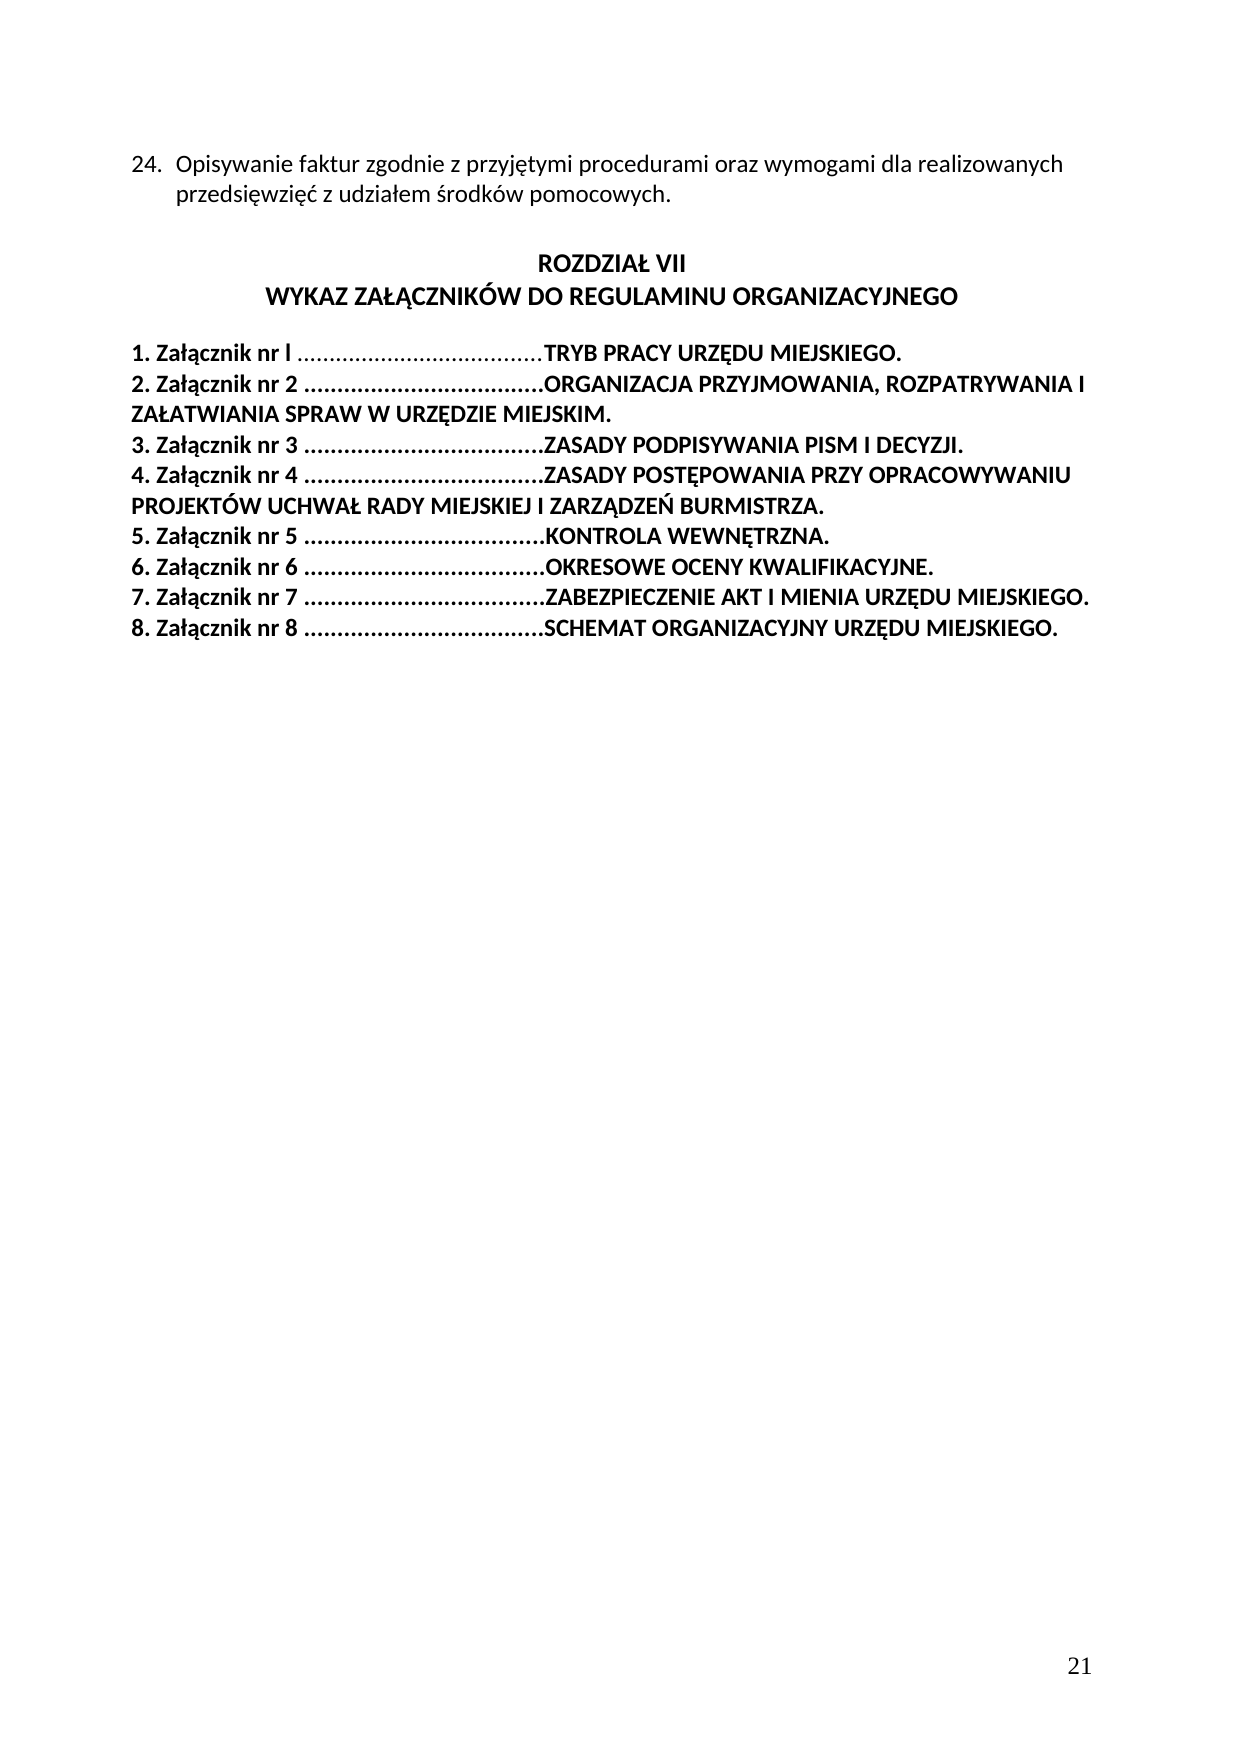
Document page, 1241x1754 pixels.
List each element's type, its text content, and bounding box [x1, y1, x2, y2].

text 3. Załącznik nr 3 ZASADY PODPISYWANIA PISM I DECYZJI. [131, 429, 1092, 459]
text 2. Załącznik nr 2 ORGANIZACJA PRZYJMOWANIA, ROZPATRYWANIA I ZAŁATWIANIA SPRAW W URZĘDZIE MIEJSKIM. [131, 368, 1092, 429]
text 8. Załącznik nr 8 SCHEMAT ORGANIZACYJNY URZĘDU MIEJSKIEGO. [131, 612, 1092, 642]
text 7. Załącznik nr 7 ZABEZPIECZENIE AKT I MIENIA URZĘDU MIEJSKIEGO. [131, 581, 1092, 612]
text 5. Załącznik nr 5 KONTROLA WEWNĘTRZNA. [131, 520, 1092, 551]
text 6. Załącznik nr 6 OKRESOWE OCENY KWALIFIKACYJNE. [131, 551, 1092, 581]
subtitle WYKAZ ZAŁĄCZNIKÓW DO REGULAMINU ORGANIZACYJNEGO [131, 279, 1092, 312]
list Opisywanie faktur zgodnie z przyjętymi procedurami oraz wymogami dla realizowanych przedsięwzięć z udziałem środków pomocowych. [131, 148, 1092, 209]
text 1. Załącznik nr l TRYB PRACY URZĘDU MIEJSKIEGO. [131, 337, 1092, 368]
text 4. Załącznik nr 4 ZASADY POSTĘPOWANIA PRZY OPRACOWYWANIU PROJEKTÓW UCHWAŁ RADY MIEJSKIEJ I ZARZĄDZEŃ BURMISTRZA. [131, 459, 1092, 520]
subtitle ROZDZIAŁ VII [131, 246, 1092, 279]
